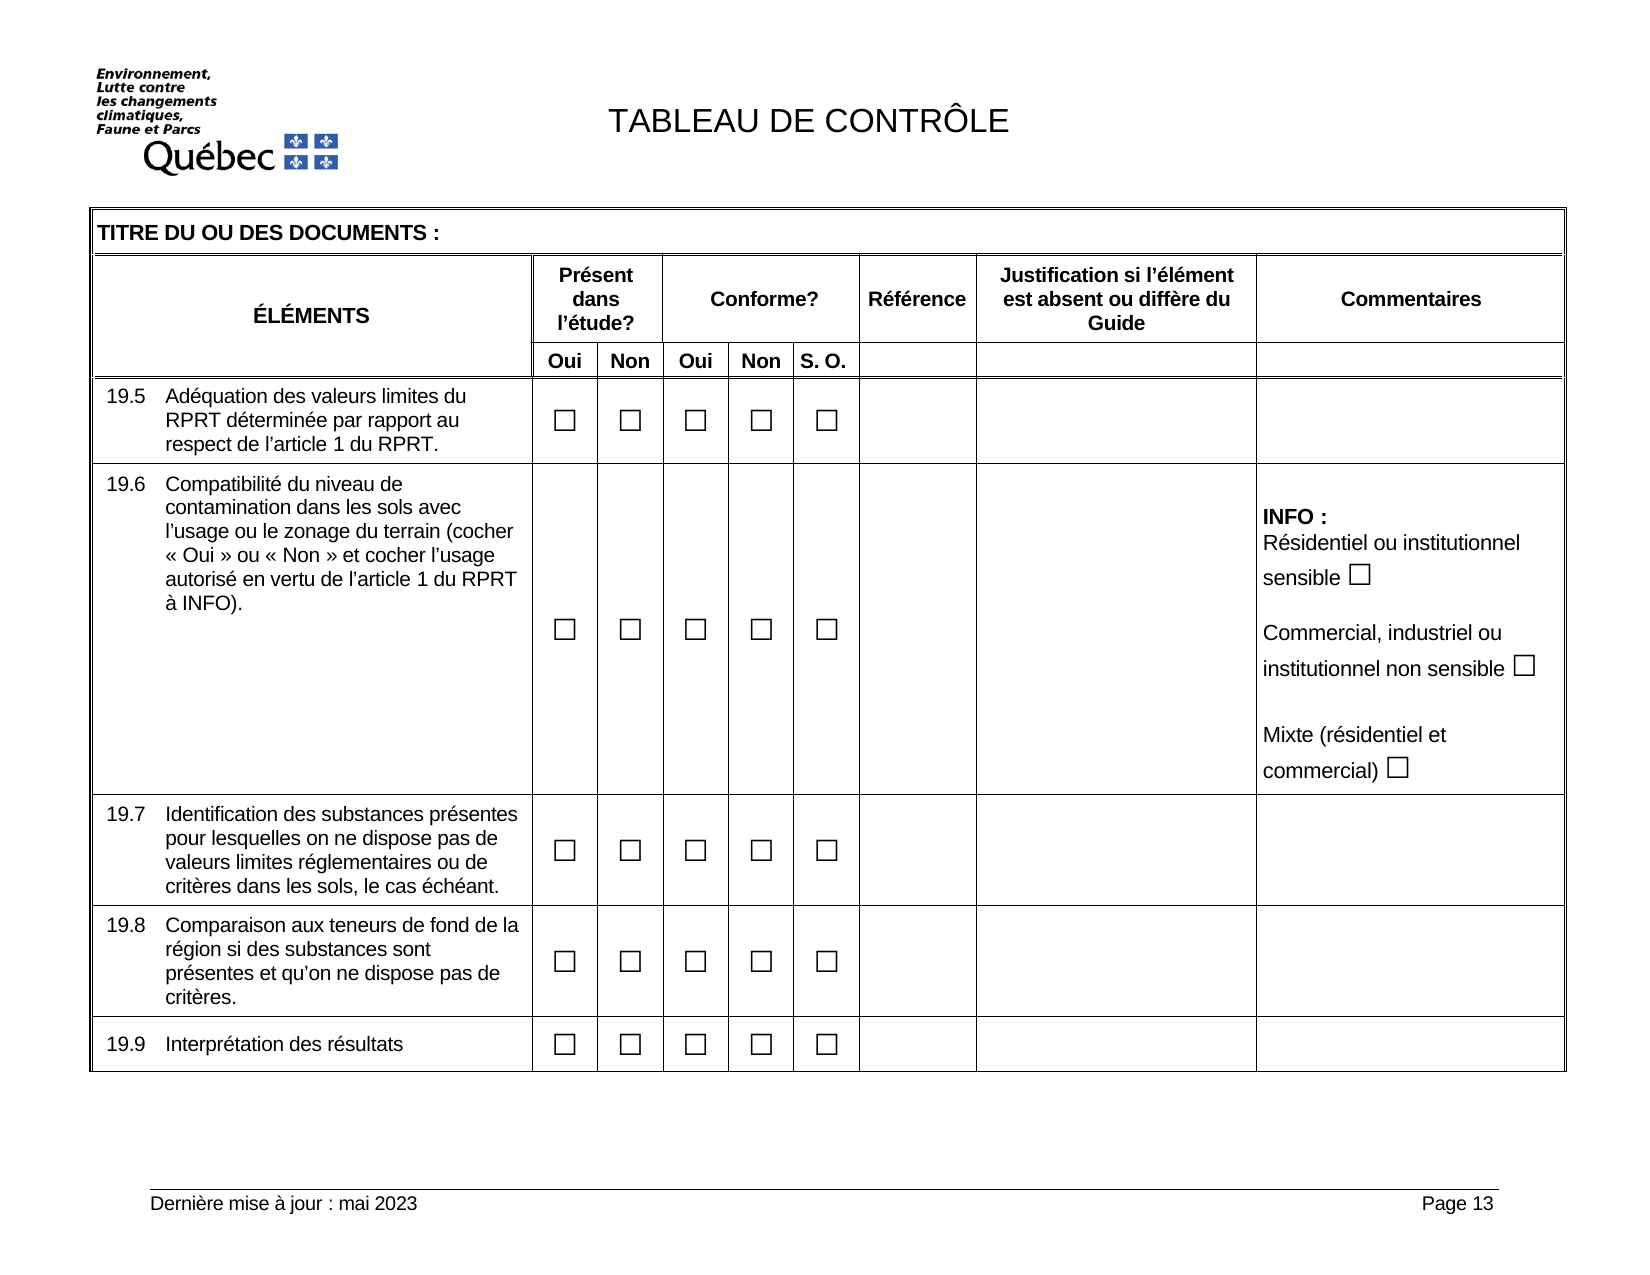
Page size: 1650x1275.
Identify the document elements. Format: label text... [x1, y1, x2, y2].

table_cell [533, 1017, 597, 1071]
table_cell INFO : Résidentiel ou institutionnel sensible Commercial, industriel ou institutionnel non sensible Mixte (résidentiel et commercial) [1257, 464, 1564, 794]
table_cell S. O. [794, 343, 859, 376]
table_cell [598, 379, 663, 463]
table_cell [664, 464, 728, 794]
table_cell [1257, 1017, 1564, 1071]
table_cell [533, 464, 597, 794]
table_cell [533, 906, 597, 1016]
table_cell Présent dans l’étude? [534, 256, 662, 342]
table_cell [794, 795, 859, 905]
table_cell [794, 464, 859, 794]
table_cell [794, 379, 859, 463]
table_cell [860, 343, 976, 376]
table_cell [977, 906, 1256, 1016]
table_cell Oui [664, 343, 728, 376]
table_cell [794, 906, 859, 1016]
table_cell [977, 795, 1256, 905]
table_cell [977, 343, 1256, 376]
table_cell [729, 795, 793, 905]
table_cell [1257, 795, 1564, 905]
table_cell Justification si l’élément est absent ou diffère du Guide [977, 256, 1256, 342]
table_cell [794, 1017, 859, 1071]
table_cell 19.8 Comparaison aux teneurs de fond de la région si des substances sont présentes et qu’on ne dispose pas de critères. [93, 906, 532, 1016]
table_cell [664, 1017, 728, 1071]
table_cell 19.9 Interprétation des résultats [93, 1017, 532, 1071]
table_cell [860, 906, 976, 1016]
table_cell Référence [860, 256, 976, 342]
table_cell [729, 1017, 793, 1071]
table_cell 19.6 Compatibilité du niveau de contamination dans les sols avec l’usage ou le zonage du terrain (cocher « Oui » ou « Non » et cocher l’usage autorisé en vertu de l’article 1 du RPRT à INFO). [93, 464, 532, 794]
table_cell [664, 906, 728, 1016]
table_cell Non [729, 343, 793, 376]
table_cell [598, 795, 663, 905]
table_header TITRE DU OU DES DOCUMENTS : [93, 210, 1564, 253]
table_cell [729, 379, 793, 463]
table_cell 19.7 Identification des substances présentes pour lesquelles on ne dispose pas de valeurs limites réglementaires ou de critères dans les sols, le cas échéant. [93, 795, 532, 905]
table_cell [1257, 376, 1566, 463]
table_cell [533, 379, 597, 463]
table_cell [664, 795, 728, 905]
table_cell [729, 464, 793, 794]
table_cell Conforme? [663, 256, 859, 342]
table_cell [860, 379, 976, 463]
table_cell [729, 906, 793, 1016]
table_cell [598, 906, 663, 1016]
table_cell [860, 795, 976, 905]
table_cell ÉLÉMENTS [93, 253, 531, 376]
picture [73, 44, 361, 193]
table_cell [664, 379, 728, 463]
table_cell [977, 379, 1256, 463]
table_cell [860, 1017, 976, 1071]
table_cell [860, 464, 976, 794]
table_cell [1257, 906, 1564, 1016]
table_cell Commentaires [1257, 253, 1564, 342]
table_cell [1257, 343, 1564, 376]
table_cell [598, 1017, 663, 1071]
table_cell Non [598, 343, 663, 376]
table_cell [977, 1017, 1256, 1071]
table_cell [533, 795, 597, 905]
table_cell [977, 464, 1256, 794]
table_cell [598, 464, 663, 794]
table_cell 19.5 Adéquation des valeurs limites du RPRT déterminée par rapport au respect de l’article 1 du RPRT. [91, 376, 532, 463]
table_cell Oui [534, 343, 597, 376]
